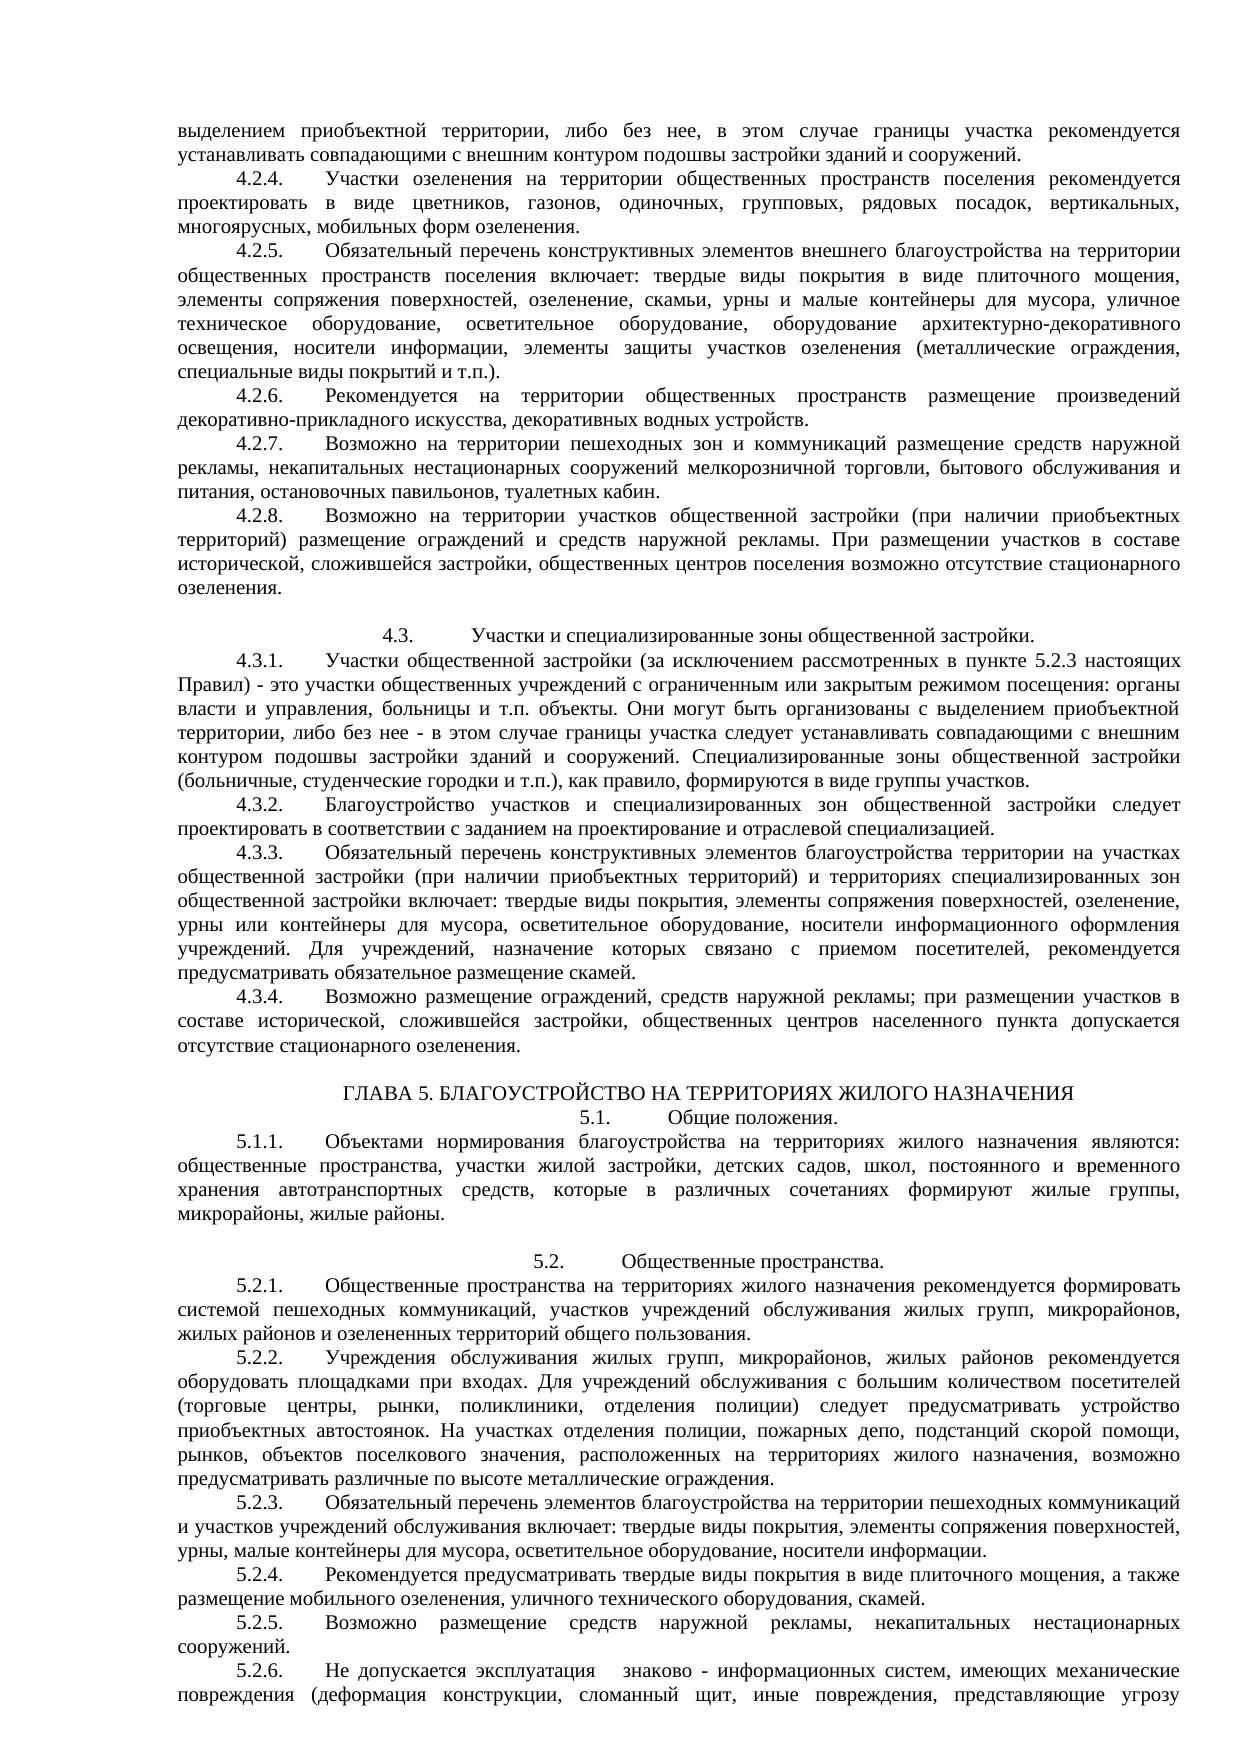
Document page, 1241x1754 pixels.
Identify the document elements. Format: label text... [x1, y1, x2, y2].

text 4.3.3. Обязательный перечень конструктивных элементов благоустройства территории на участках общественной застройки (при наличии приобъектных территорий) и территориях специализированных зон общественной застройки включает: твердые виды покрытия, элементы сопряжения поверхностей, озеленение, урны или контейнеры для мусора, осветительное оборудование, носители информационного оформления учреждений. Для учреждений, назначение которых связано с приемом посетителей, рекомендуется предусматривать обязательное размещение скамей. [177, 840, 1181, 984]
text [177, 118, 1181, 166]
text 5.2.4. Рекомендуется предусматривать твердые виды покрытия в виде плиточного мощения, а также размещение мобильного озеленения, уличного технического оборудования, скамей. [177, 1562, 1181, 1610]
text 5.2.1. Общественные пространства на территориях жилого назначения рекомендуется формировать системой пешеходных коммуникаций, участков учреждений обслуживания жилых групп, микрорайонов, жилых районов и озелененных территорий общего пользования. [177, 1273, 1181, 1345]
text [177, 1658, 1181, 1706]
text 5.2.5. Возможно размещение средств наружной рекламы, некапитальных нестационарных сооружений. [177, 1610, 1181, 1658]
text 4.2.4. Участки озеленения на территории общественных пространств поселения рекомендуется проектировать в виде цветников, газонов, одиночных, групповых, рядовых посадок, вертикальных, многоярусных, мобильных форм озеленения. [177, 166, 1181, 238]
text 4.2.8. Возможно на территории участков общественной застройки (при наличии приобъектных территорий) размещение ограждений и средств наружной рекламы. При размещении участков в составе исторической, сложившейся застройки, общественных центров поселения возможно отсутствие стационарного озеленения. [177, 503, 1181, 599]
text 5.2.2. Учреждения обслуживания жилых групп, микрорайонов, жилых районов рекомендуется оборудовать площадками при входах. Для учреждений обслуживания с большим количеством посетителей (торговые центры, рынки, поликлиники, отделения полиции) следует предусматривать устройство приобъектных автостоянок. На участках отделения полиции, пожарных депо, подстанций скорой помощи, рынков, объектов поселкового значения, расположенных на территориях жилого назначения, возможно предусматривать различные по высоте металлические ограждения. [177, 1345, 1181, 1490]
text 4.3. Участки и специализированные зоны общественной застройки. [177, 623, 1181, 647]
text 4.2.5. Обязательный перечень конструктивных элементов внешнего благоустройства на территории общественных пространств поселения включает: твердые виды покрытия в виде плиточного мощения, элементы сопряжения поверхностей, озеленение, скамьи, урны и малые контейнеры для мусора, уличное техническое оборудование, осветительное оборудование, оборудование архитектурно-декоративного освещения, носители информации, элементы защиты участков озеленения (металлические ограждения, специальные виды покрытий и т.п.). [177, 238, 1181, 383]
text 4.3.4. Возможно размещение ограждений, средств наружной рекламы; при размещении участков в составе исторической, сложившейся застройки, общественных центров населенного пункта допускается отсутствие стационарного озеленения. [177, 984, 1181, 1057]
text 5.2. Общественные пространства. [177, 1249, 1181, 1273]
text 5.1. Общие положения. [177, 1105, 1181, 1129]
text 4.3.2. Благоустройство участков и специализированных зон общественной застройки следует проектировать в соответствии с заданием на проектирование и отраслевой специализацией. [177, 792, 1181, 840]
text 5.1.1. Объектами нормирования благоустройства на территориях жилого назначения являются: общественные пространства, участки жилой застройки, детских садов, школ, постоянного и временного хранения автотранспортных средств, которые в различных сочетаниях формируют жилые группы, микрорайоны, жилые районы. [177, 1129, 1181, 1225]
text 4.2.7. Возможно на территории пешеходных зон и коммуникаций размещение средств наружной рекламы, некапитальных нестационарных сооружений мелкорозничной торговли, бытового обслуживания и питания, остановочных павильонов, туалетных кабин. [177, 431, 1181, 503]
text 5.2.3. Обязательный перечень элементов благоустройства на территории пешеходных коммуникаций и участков учреждений обслуживания включает: твердые виды покрытия, элементы сопряжения поверхностей, урны, малые контейнеры для мусора, осветительное оборудование, носители информации. [177, 1490, 1181, 1562]
text 4.3.1. Участки общественной застройки (за исключением рассмотренных в пункте 5.2.3 настоящих Правил) - это участки общественных учреждений с ограниченным или закрытым режимом посещения: органы власти и управления, больницы и т.п. объекты. Они могут быть организованы с выделением приобъектной территории, либо без нее - в этом случае границы участка следует устанавливать совпадающими с внешним контуром подошвы застройки зданий и сооружений. Специализированные зоны общественной застройки (больничные, студенческие городки и т.п.), как правило, формируются в виде группы участков. [177, 647, 1181, 792]
text 4.2.6. Рекомендуется на территории общественных пространств размещение произведений декоративно-прикладного искусства, декоративных водных устройств. [177, 383, 1181, 431]
text ГЛАВА 5. БЛАГОУСТРОЙСТВО НА ТЕРРИТОРИЯХ ЖИЛОГО НАЗНАЧЕНИЯ [177, 1081, 1181, 1105]
